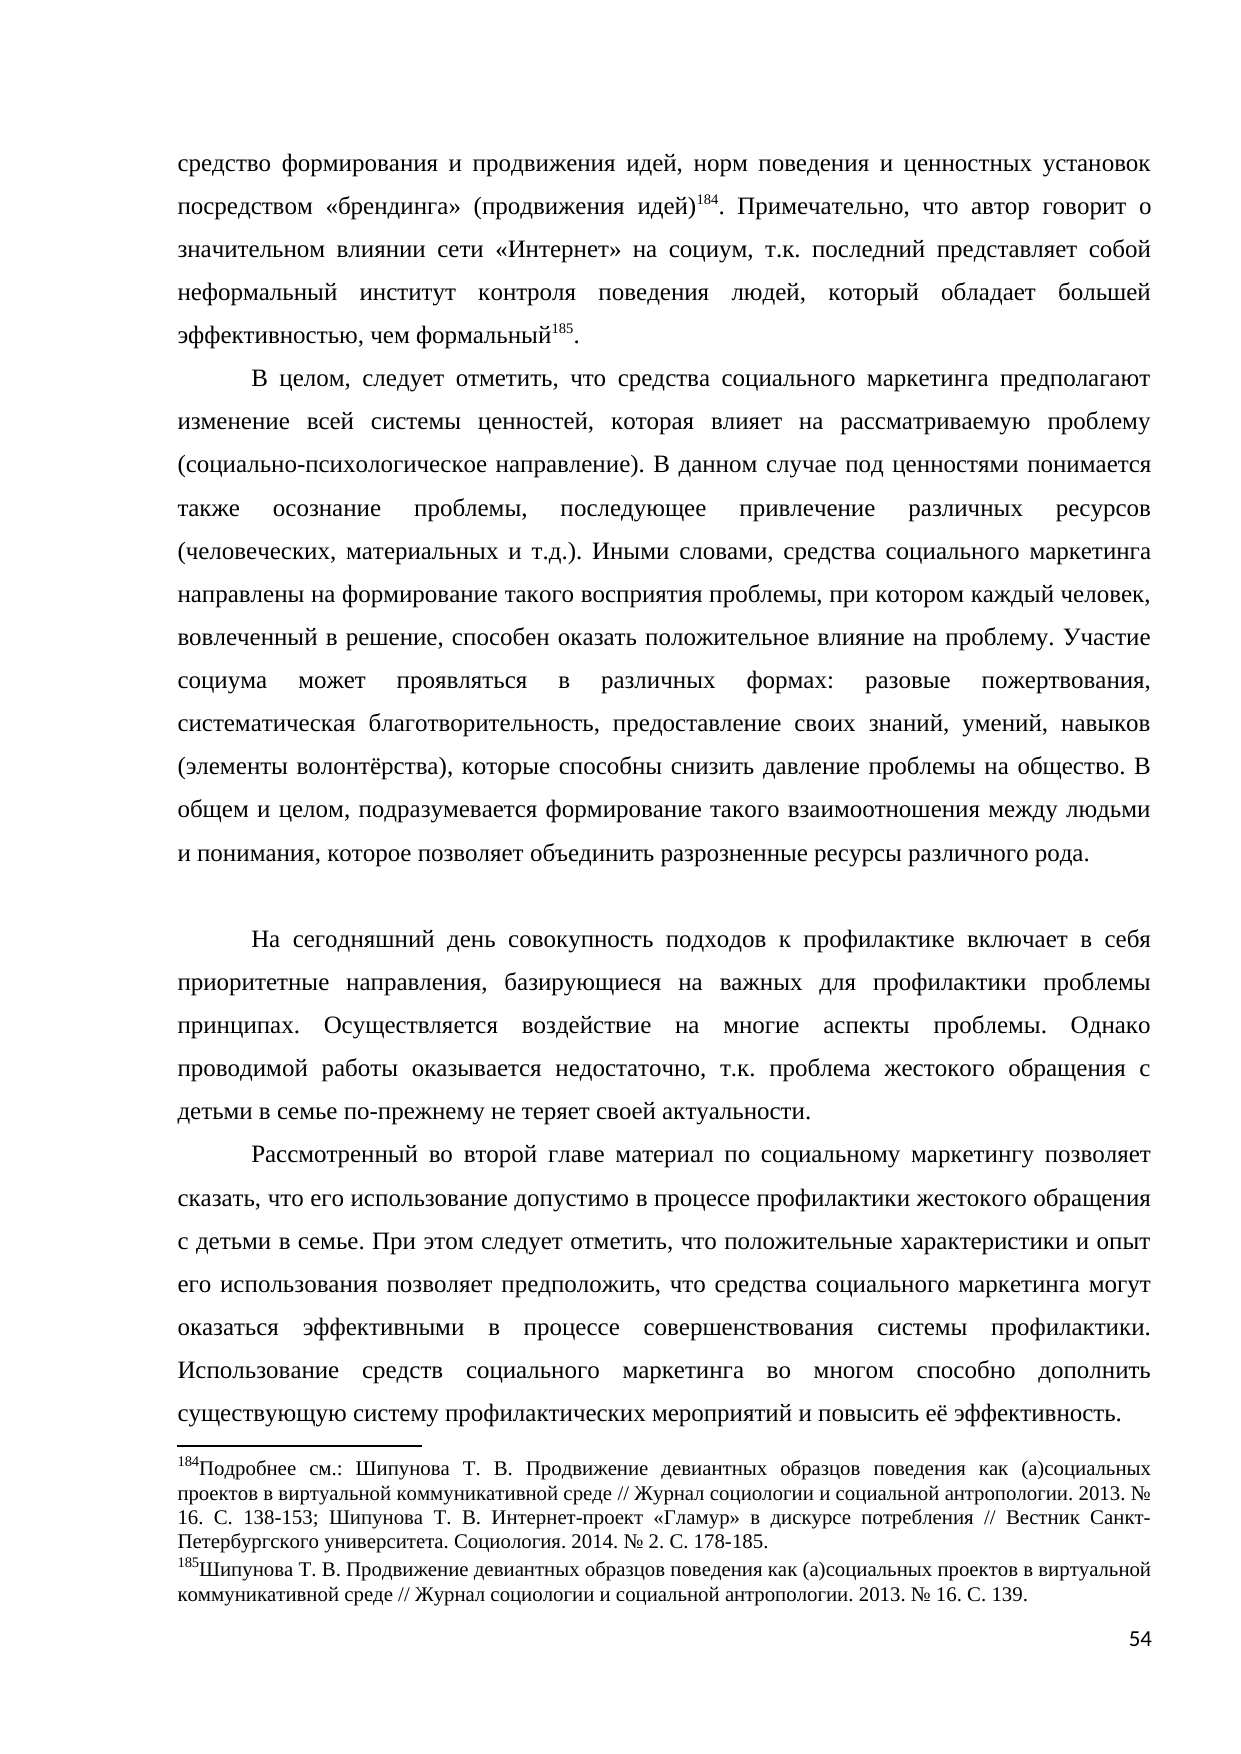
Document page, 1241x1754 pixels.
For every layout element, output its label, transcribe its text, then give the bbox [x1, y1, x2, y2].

text Рассмотренный во второй главе материал по социальному маркетингу позволяет сказать, что его использование допустимо в процессе профилактики жестокого обращения с детьми в семье. При этом следует отметить, что положительные характеристики и опыт его использования позволяет предположить, что средства социального маркетинга могут оказаться эффективными в процессе совершенствования системы профилактики. Использование средств социального маркетинга во многом способно дополнить существующую систему профилактических мероприятий и повысить её эффективность. [177, 1139, 1152, 1427]
text В целом, следует отметить, что средства социального маркетинга предполагают изменение всей системы ценностей, которая влияет на рассматриваемую проблему (социально-психологическое направление). В данном случае под ценностями понимается также осознание проблемы, последующее привлечение различных ресурсов (человеческих, материальных и т.д.). Иными словами, средства социального маркетинга направлены на формирование такого восприятия проблемы, при котором каждый человек, вовлеченный в решение, способен оказать положительное влияние на проблему. Участие социума может проявляться в различных формах: разовые пожертвования, систематическая благотворительность, предоставление своих знаний, умений, навыков (элементы волонтёрства), которые способны снизить давление проблемы на общество. В общем и целом, подразумевается формирование такого взаимоотношения между людьми и понимания, которое позволяет объединить разрозненные ресурсы различного рода. [177, 363, 1152, 866]
text На сегодняшний день совокупность подходов к профилактике включает в себя приоритетные направления, базирующиеся на важных для профилактики проблемы принципах. Осуществляется воздействие на многие аспекты проблемы. Однако проводимой работы оказывается недостаточно, т.к. проблема жестокого обращения с детьми в семье по-прежнему не теряет своей актуальности. [177, 924, 1152, 1125]
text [177, 148, 1152, 349]
